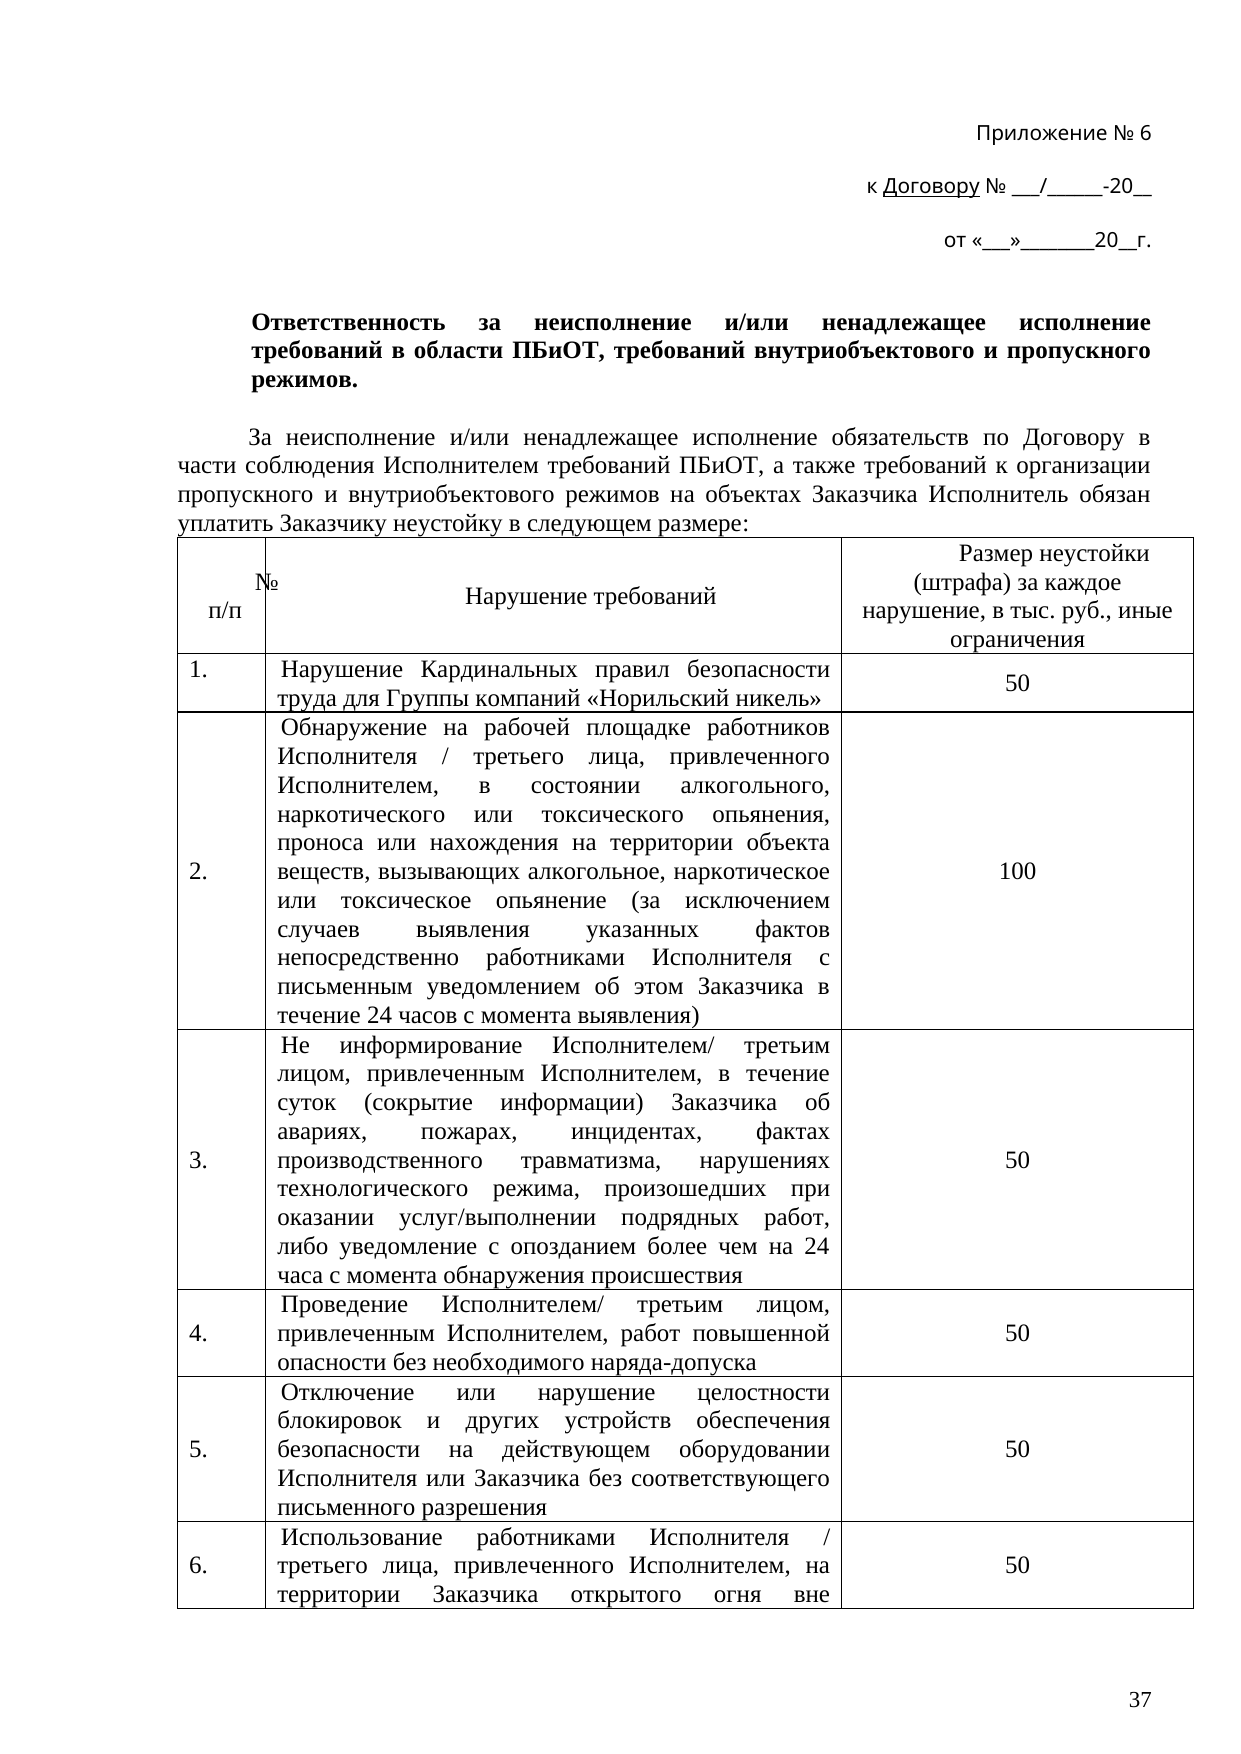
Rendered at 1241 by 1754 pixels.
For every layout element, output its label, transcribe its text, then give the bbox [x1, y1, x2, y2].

table_cell 50 [842, 1290, 1193, 1376]
table_cell Проведение Исполнителем/ третьим лицом, привлеченным Исполнителем, работ повышенной опасности без необходимого наряда-допуска [266, 1290, 841, 1376]
text Приложение № 6 [177, 118, 1152, 147]
text к Договору № ___/______-20__ [620, 172, 1152, 200]
text Ответственность за неисполнение и/или ненадлежащее исполнение требований в области ПБиОТ, требований внутриобъектового и пропускного режимов. [251, 307, 1152, 393]
table_cell Обнаружение на рабочей площадке работников Исполнителя / третьего лица, привлеченного Исполнителем, в состоянии алкогольного, наркотического или токсического опьянения, проноса или нахождения на территории объекта веществ, вызывающих алкогольное, наркотическое или токсическое опьянение (за исключением случаев выявления указанных фактов непосредственно работниками Исполнителя с письменным уведомлением об этом Заказчика в течение 24 часов с момента выявления) [266, 713, 841, 1029]
text от «___»________20__г. [620, 225, 1152, 253]
table_header № п/п [178, 538, 265, 653]
table_cell Нарушение Кардинальных правил безопасности труда для Группы компаний «Норильский никель» [266, 654, 841, 711]
table_cell 50 [842, 1030, 1193, 1288]
table_header Размер неустойки (штрафа) за каждое нарушение, в тыс. руб., иные ограничения [842, 538, 1193, 653]
table_cell [178, 1377, 265, 1521]
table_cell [266, 1522, 841, 1608]
table_cell 50 [842, 654, 1193, 711]
table_cell 100 [842, 713, 1193, 1029]
table_cell Не информирование Исполнителем/ третьим лицом, привлеченным Исполнителем, в течение суток (сокрытие информации) Заказчика об авариях, пожарах, инцидентах, фактах производственного травматизма, нарушениях технологического режима, произошедших при оказании услуг/выполнении подрядных работ, либо уведомление с опозданием более чем на 24 часа с момента обнаружения происшествия [266, 1030, 841, 1288]
table_cell [178, 1030, 265, 1288]
table_cell 50 [842, 1377, 1193, 1521]
table_cell Отключение или нарушение целостности блокировок и других устройств обеспечения безопасности на действующем оборудовании Исполнителя или Заказчика без соответствующего письменного разрешения [266, 1377, 841, 1521]
table_cell 50 [842, 1522, 1193, 1608]
table_cell [178, 654, 265, 711]
table_cell [178, 713, 265, 1029]
table_header Нарушение требований [266, 538, 841, 653]
text За неисполнение и/или ненадлежащее исполнение обязательств по Договору в части соблюдения Исполнителем требований ПБиОТ, а также требований к организации пропускного и внутриобъектового режимов на объектах Заказчика Исполнитель обязан уплатить Заказчику неустойку в следующем размере: [177, 422, 1152, 537]
table_cell [178, 1522, 265, 1608]
table_cell [178, 1290, 265, 1376]
